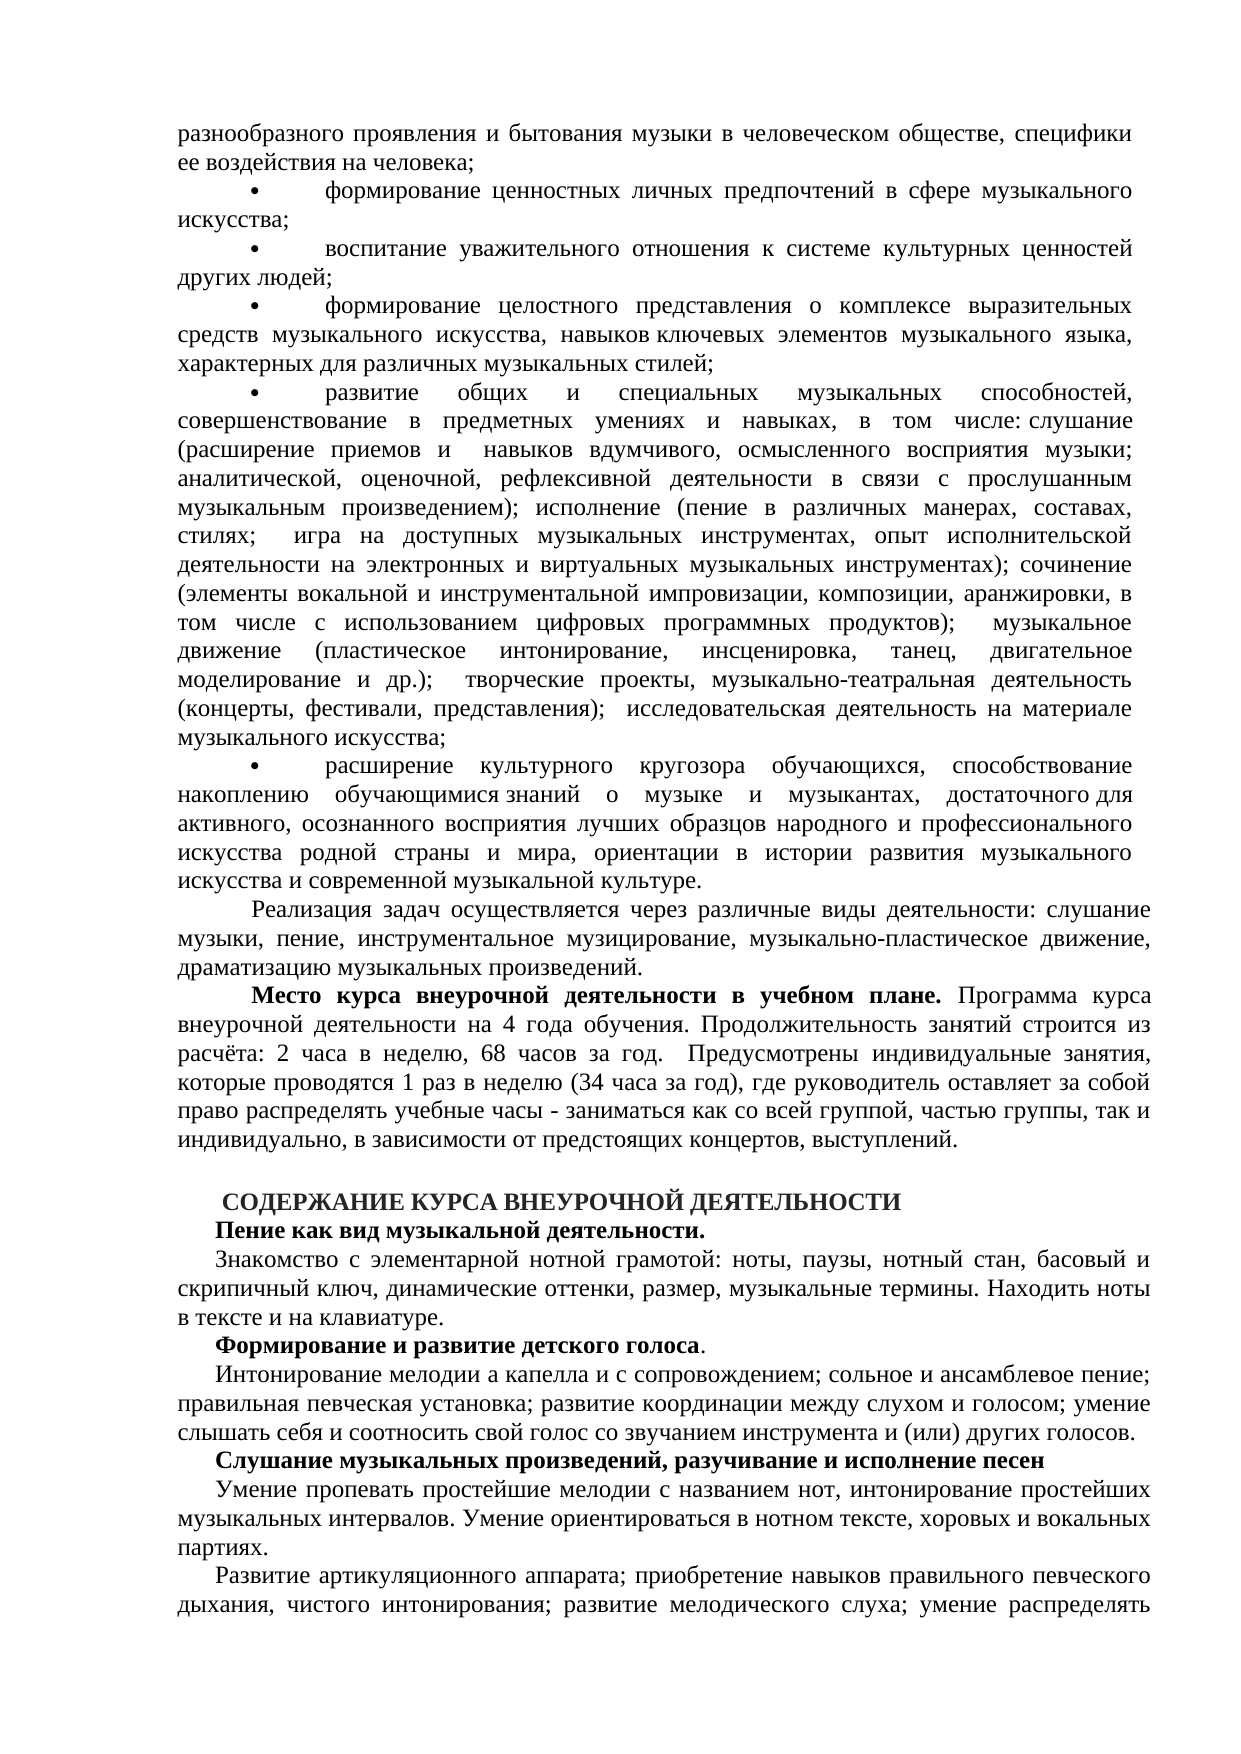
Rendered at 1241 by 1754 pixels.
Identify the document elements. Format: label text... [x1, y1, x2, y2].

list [177, 118, 1133, 176]
list воспитание уважительного отношения к системе культурных ценностей других людей; [177, 233, 1133, 291]
text Место курса внеурочной деятельности в учебном плане. Программа курса внеурочной деятельности на 4 года обучения. Продолжительность занятий строится из расчёта: 2 часа в неделю, 68 часов за год. Предусмотрены индивидуальные занятия, которые проводятся 1 раз в неделю (34 часа за год), где руководитель оставляет за собой право распределять учебные часы - заниматься как со всей группой, частью группы, так и индивидуально, в зависимости от предстоящих концертов, выступлений. [177, 981, 1152, 1153]
text Интонирование мелодии а капелла и с сопровождением; сольное и ансамблевое пение; правильная певческая установка; развитие координации между слухом и голосом; умение слышать себя и соотносить свой голос со звучанием инструмента и (или) других голосов. [177, 1359, 1152, 1445]
text Знакомство с элементарной нотной грамотой: ноты, паузы, нотный стан, басовый и скрипичный ключ, динамические оттенки, размер, музыкальные термины. Находить ноты в тексте и на клавиатуре. [177, 1244, 1152, 1330]
text Слушание музыкальных произведений, разучивание и исполнение песен [177, 1445, 1152, 1474]
list расширение культурного кругозора обучающихся, способствование накоплению обучающимися знаний о музыке и музыкантах, достаточного для активного, осознанного восприятия лучших образцов народного и профессионального искусства родной страны и мира, ориентации в истории развития музыкального искусства и современной музыкальной культуре. [177, 751, 1133, 894]
list формирование ценностных личных предпочтений в сфере музыкального искусства; [177, 176, 1133, 233]
list формирование целостного представления о комплексе выразительных средств музыкального искусства, навыков ключевых элементов музыкального языка, характерных для различных музыкальных стилей; [177, 291, 1133, 377]
text Пение как вид музыкальной деятельности. [177, 1215, 1152, 1244]
text Реализация задач осуществляется через различные виды деятельности: слушание музыки, пение, инструментальное музицирование, музыкально-пластическое движение, драматизацию музыкальных произведений. [177, 894, 1152, 981]
list развитие общих и специальных музыкальных способностей, совершенствование в предметных умениях и навыках, в том числе: слушание (расширение приемов и навыков вдумчивого, осмысленного восприятия музыки; аналитической, оценочной, рефлексивной деятельности в связи с прослушанным музыкальным произведением); исполнение (пение в различных манерах, составах, стилях; игра на доступных музыкальных инструментах, опыт исполнительской деятельности на электронных и виртуальных музыкальных инструментах); сочинение (элементы вокальной и инструментальной импровизации, композиции, аранжировки, в том числе с использованием цифровых программных продуктов); музыкальное движение (пластическое интонирование, инсценировка, танец, двигательное моделирование и др.); творческие проекты, музыкально-театральная деятельность (концерты, фестивали, представления); исследовательская деятельность на материале музыкального искусства; [177, 377, 1133, 751]
text Умение пропевать простейшие мелодии с названием нот, интонирование простейших музыкальных интервалов. Умение ориентироваться в нотном тексте, хоровых и вокальных партиях. [177, 1474, 1152, 1560]
text Формирование и развитие детского голоса. [177, 1330, 1152, 1359]
text СОДЕРЖАНИЕ КУРСА ВНЕУРОЧНОЙ ДЕЯТЕЛЬНОСТИ [177, 1187, 1152, 1215]
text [177, 1560, 1152, 1618]
